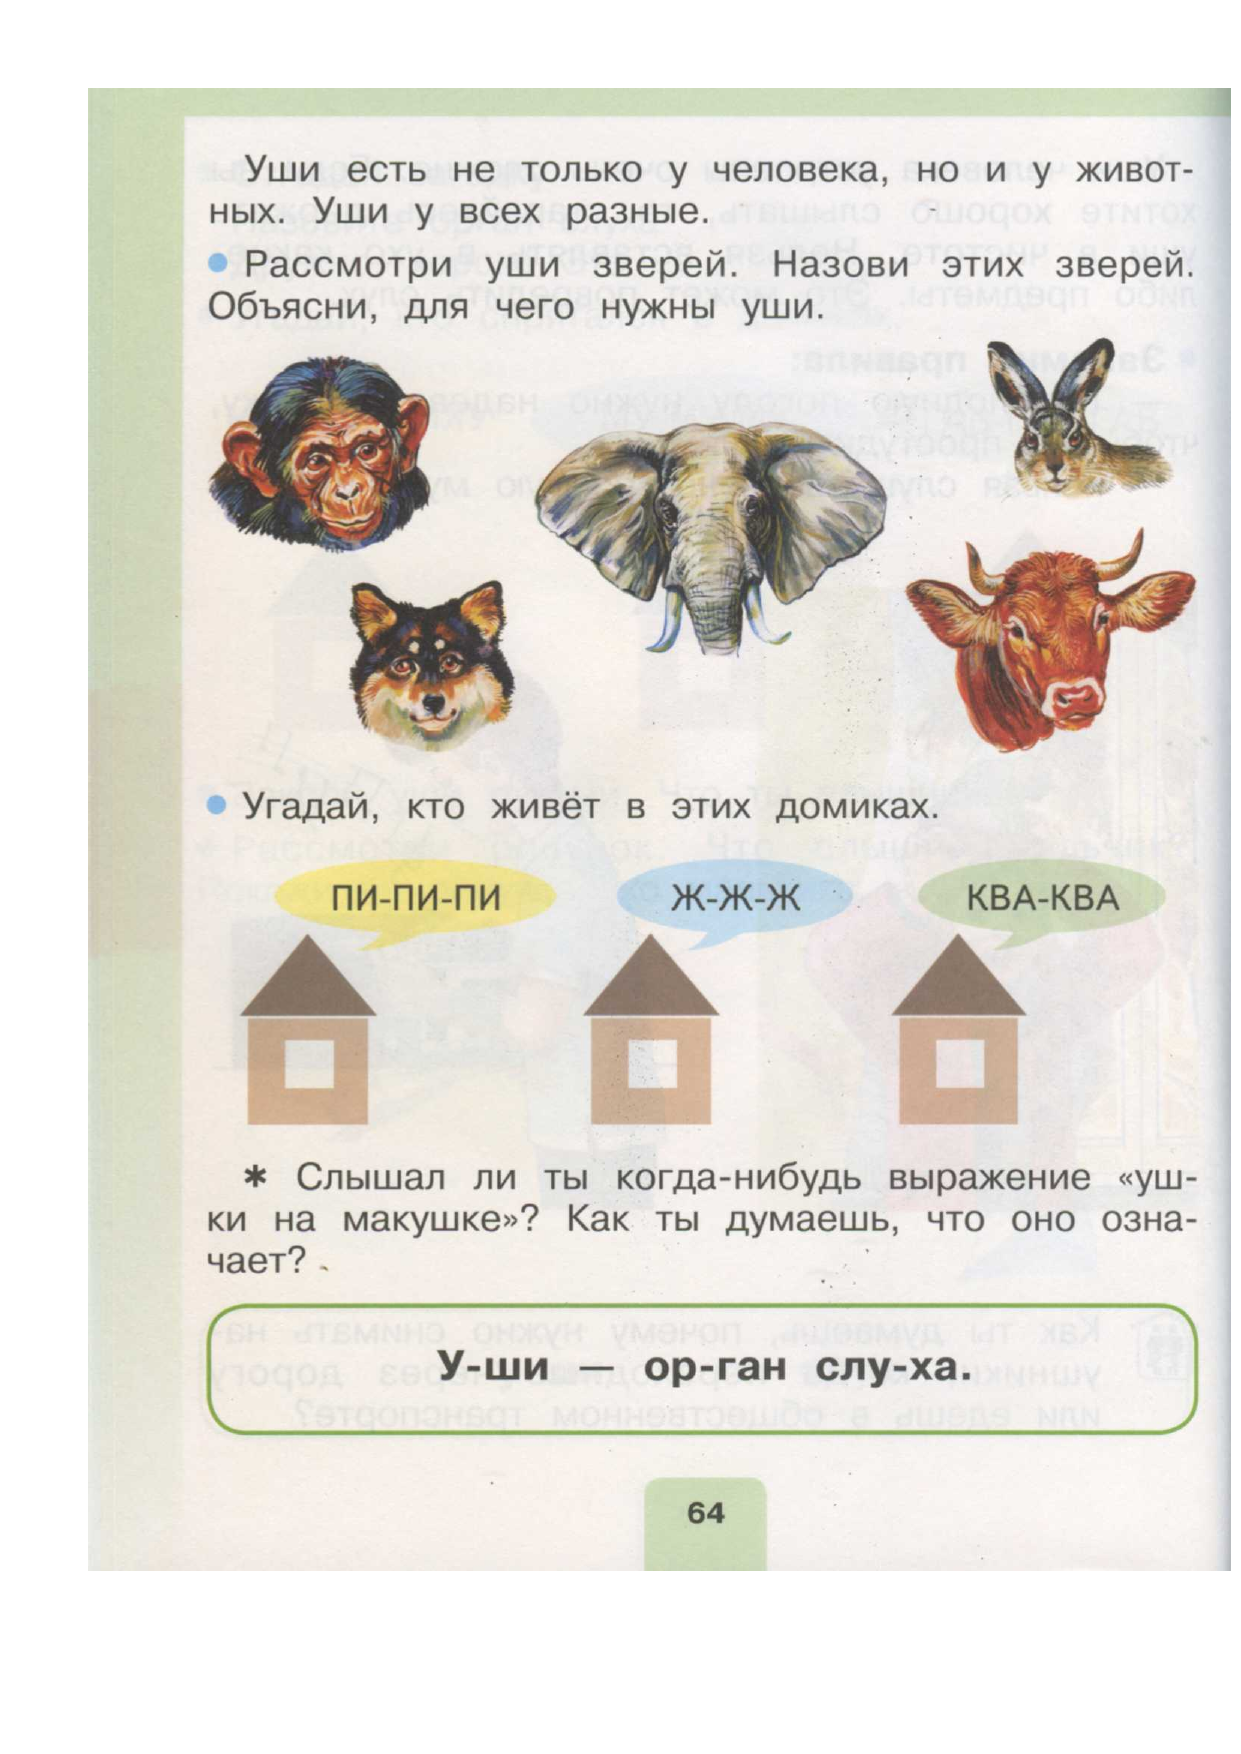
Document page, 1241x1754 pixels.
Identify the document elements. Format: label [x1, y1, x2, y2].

picture [88, 88, 1231, 1571]
